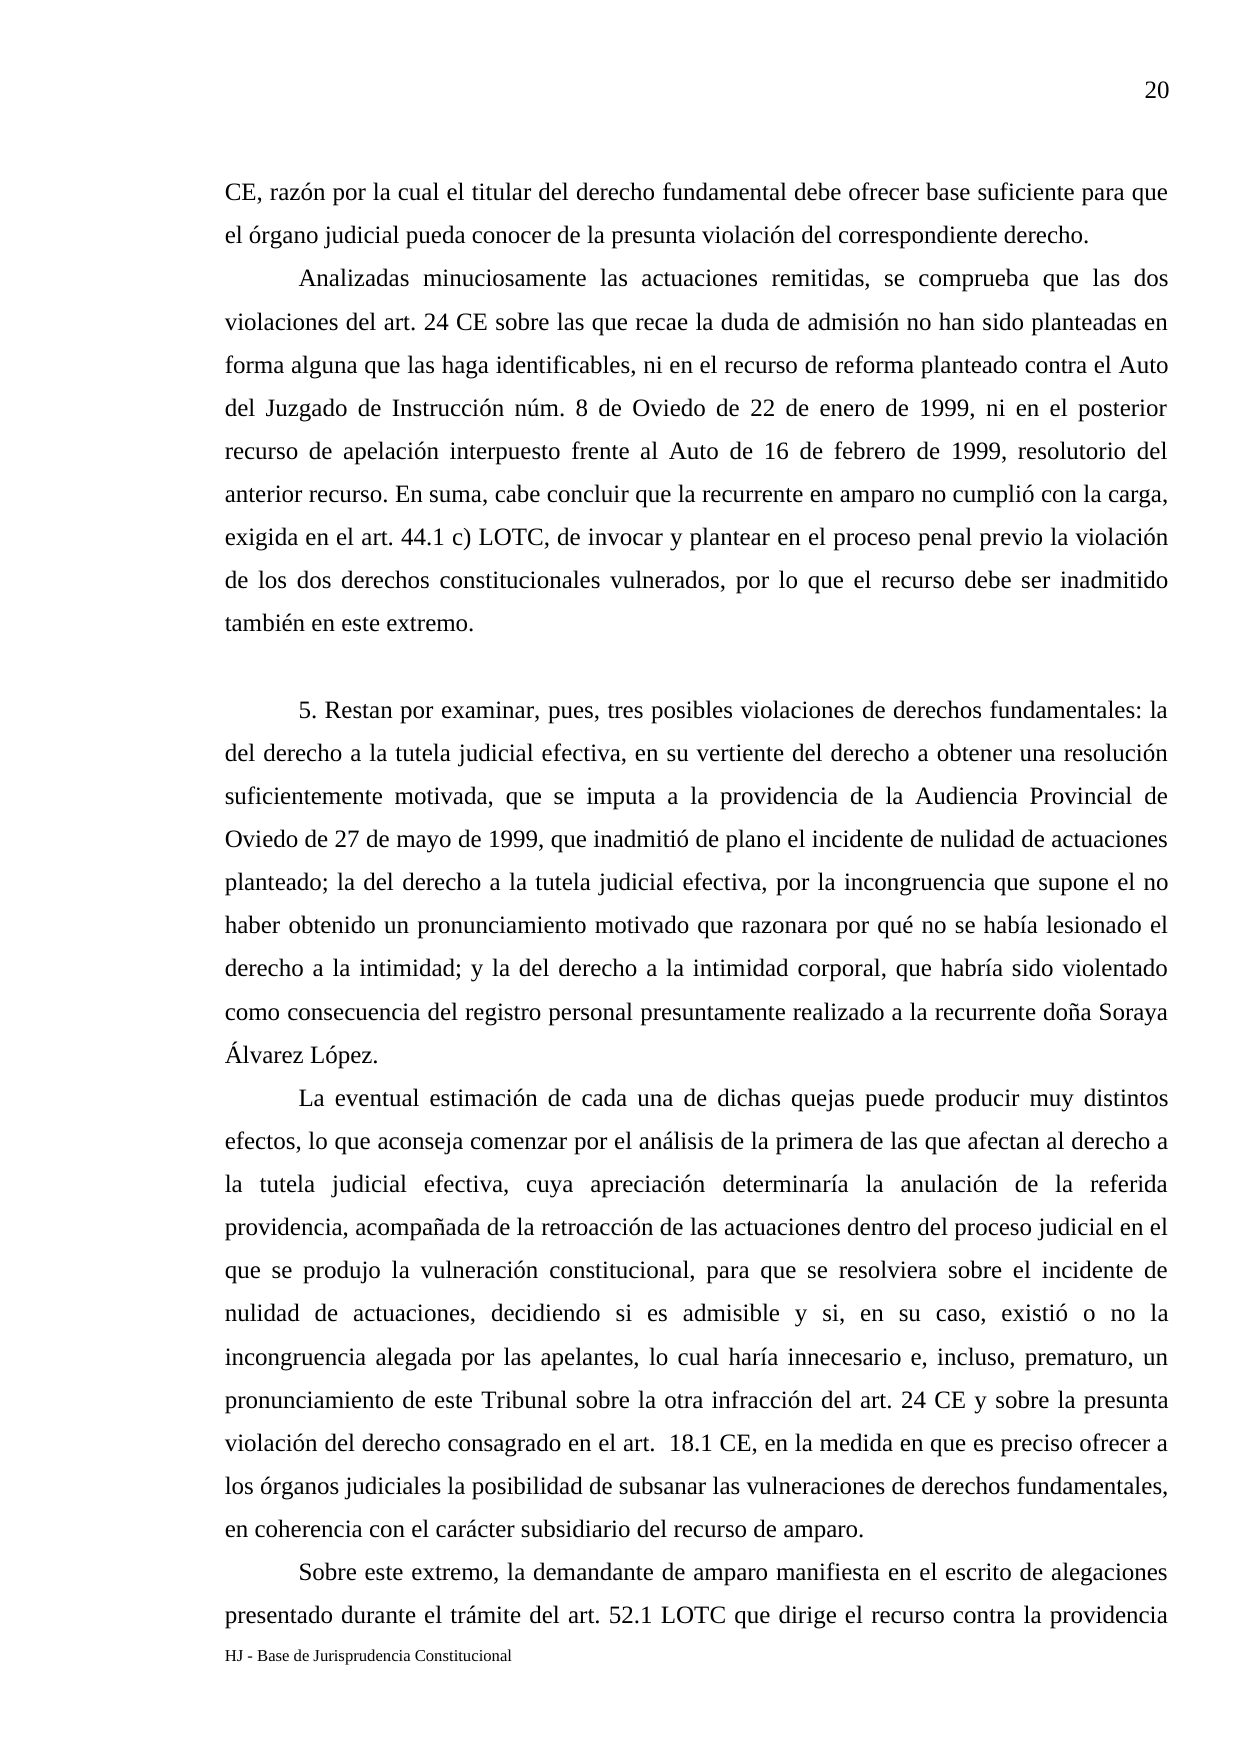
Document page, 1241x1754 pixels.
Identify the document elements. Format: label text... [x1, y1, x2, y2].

text Analizadas minuciosamente las actuaciones remitidas, se comprueba que las dos violaciones del art. 24 CE sobre las que recae la duda de admisión no han sido planteadas en forma alguna que las haga identificables, ni en el recurso de reforma planteado contra el Auto del Juzgado de Instrucción núm. 8 de Oviedo de 22 de enero de 1999, ni en el posterior recurso de apelación interpuesto frente al Auto de 16 de febrero de 1999, resolutorio del anterior recurso. En suma, cabe concluir que la recurrente en amparo no cumplió con la carga, exigida en el art. 44.1 c) LOTC, de invocar y plantear en el proceso penal previo la violación de los dos derechos constitucionales vulnerados, por lo que el recurso debe ser inadmitido también en este extremo. [224, 263, 1169, 637]
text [224, 177, 1169, 249]
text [224, 1557, 1169, 1629]
text La eventual estimación de cada una de dichas quejas puede producir muy distintos efectos, lo que aconseja comenzar por el análisis de la primera de las que afectan al derecho a la tutela judicial efectiva, cuya apreciación determinaría la anulación de la referida providencia, acompañada de la retroacción de las actuaciones dentro del proceso judicial en el que se produjo la vulneración constitucional, para que se resolviera sobre el incidente de nulidad de actuaciones, decidiendo si es admisible y si, en su caso, existió o no la incongruencia alegada por las apelantes, lo cual haría innecesario e, incluso, prematuro, un pronunciamiento de este Tribunal sobre la otra infracción del art. 24 CE y sobre la presunta violación del derecho consagrado en el art. 18.1 CE, en la medida en que es preciso ofrecer a los órganos judiciales la posibilidad de subsanar las vulneraciones de derechos fundamentales, en coherencia con el carácter subsidiario del recurso de amparo. [224, 1083, 1169, 1543]
text 5. Restan por examinar, pues, tres posibles violaciones de derechos fundamentales: la del derecho a la tutela judicial efectiva, en su vertiente del derecho a obtener una resolución suficientemente motivada, que se imputa a la providencia de la Audiencia Provincial de Oviedo de 27 de mayo de 1999, que inadmitió de plano el incidente de nulidad de actuaciones planteado; la del derecho a la tutela judicial efectiva, por la incongruencia que supone el no haber obtenido un pronunciamiento motivado que razonara por qué no se había lesionado el derecho a la intimidad; y la del derecho a la intimidad corporal, que habría sido violentado como consecuencia del registro personal presuntamente realizado a la recurrente doña Soraya Álvarez López. [224, 695, 1169, 1068]
